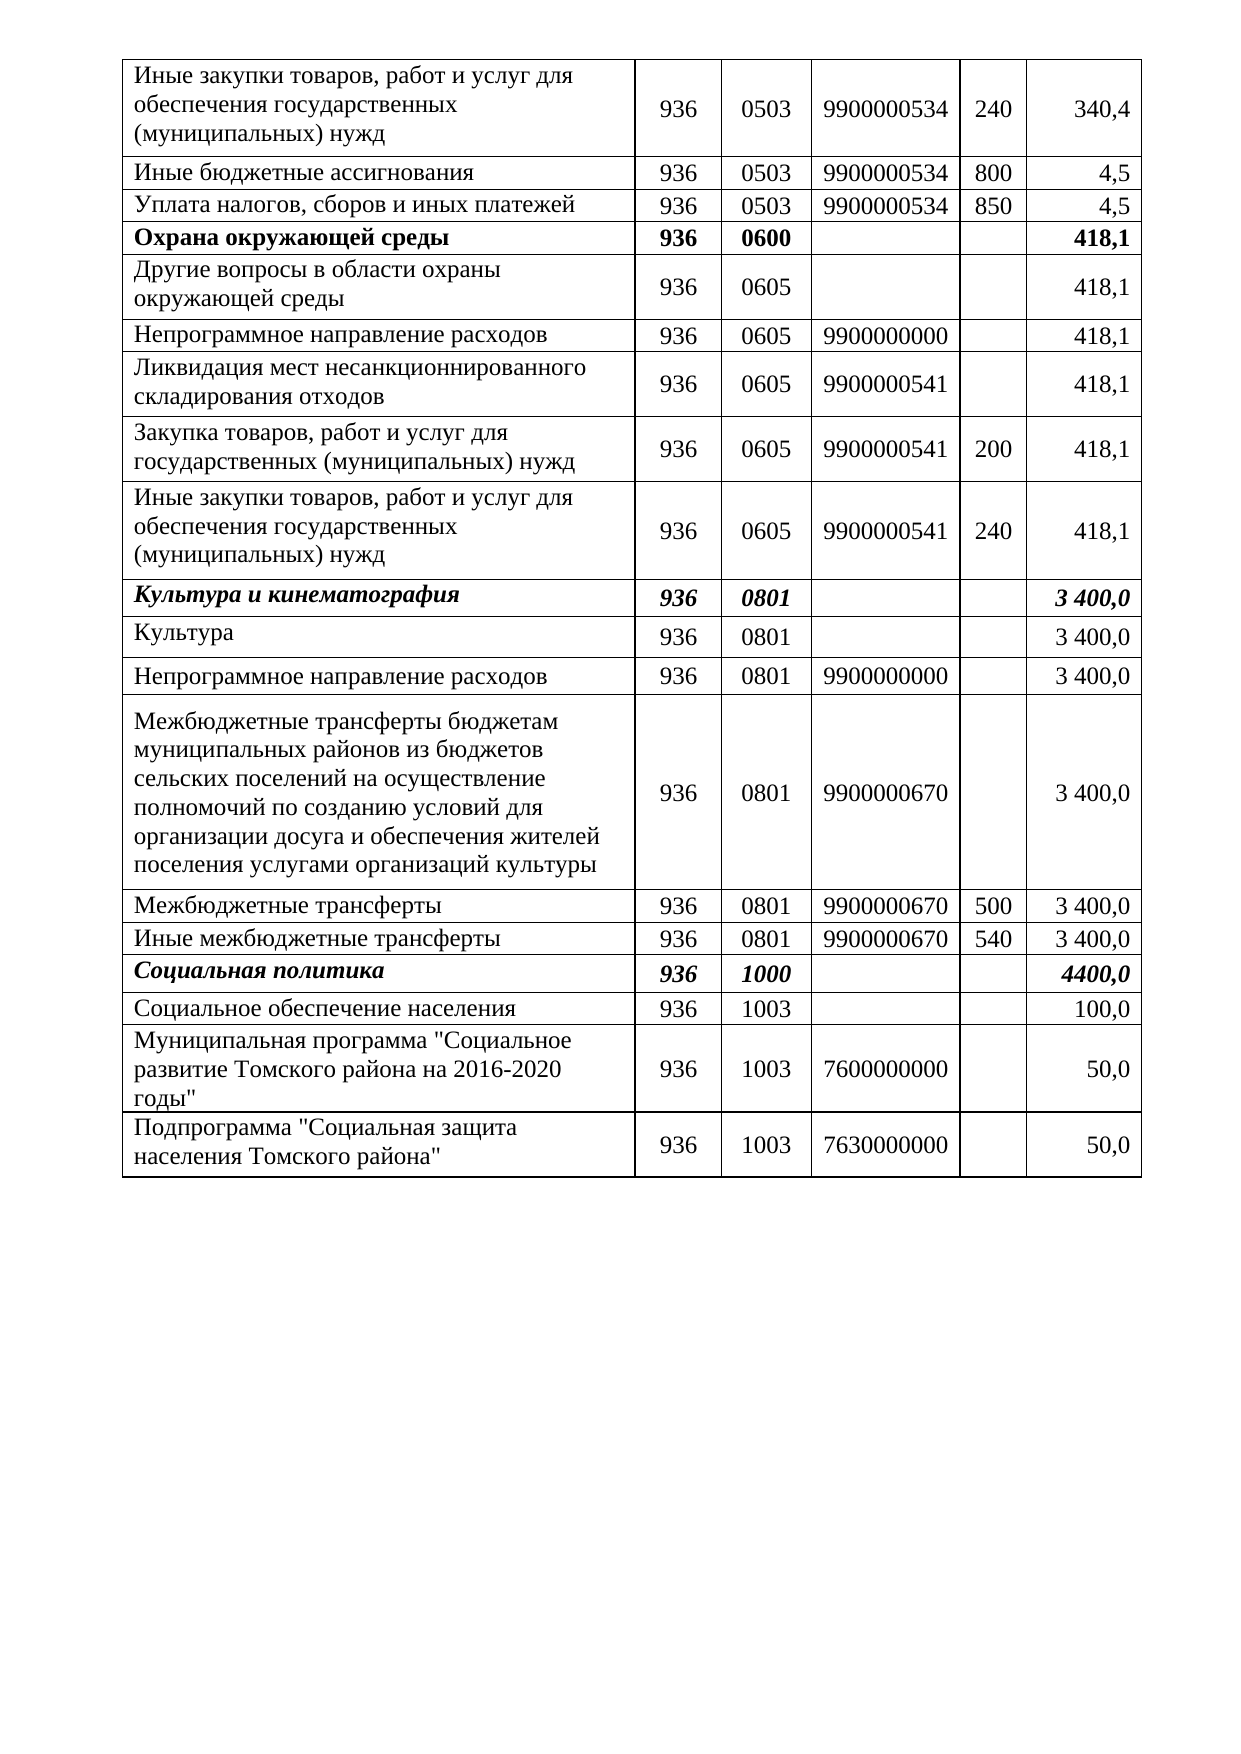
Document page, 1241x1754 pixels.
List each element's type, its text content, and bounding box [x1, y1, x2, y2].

table_cell Ликвидация мест несанкционнированного складирования отходов [123, 352, 634, 416]
table_cell 418,1 [1027, 352, 1141, 416]
table_cell [812, 222, 959, 253]
table_cell 0503 [722, 190, 811, 221]
table_cell 9900000541 [812, 352, 959, 416]
table_cell 936 [636, 255, 721, 318]
table_cell 418,1 [1027, 482, 1141, 578]
table_cell 936 [636, 352, 721, 416]
table_cell [961, 352, 1026, 416]
table_cell [812, 993, 959, 1024]
table_cell 1003 [722, 1025, 811, 1111]
table_cell 3 400,0 [1027, 617, 1141, 657]
table_cell 240 [961, 60, 1026, 156]
table_cell Межбюджетные трансферты бюджетам муниципальных районов из бюджетов сельских поселений на осуществление полномочий по созданию условий для организации досуга и обеспечения жителей поселения услугами организаций культуры [123, 695, 634, 889]
table_cell 1000 [722, 955, 811, 992]
table_cell 9900000670 [812, 923, 959, 954]
table_cell [961, 1025, 1026, 1111]
table_cell 9900000534 [812, 60, 959, 156]
table_cell Культура и кинематография [123, 580, 634, 616]
table_cell 936 [636, 60, 721, 156]
table_cell 340,4 [1027, 60, 1141, 156]
table_cell Социальная политика [123, 955, 634, 992]
table_cell 936 [636, 190, 721, 221]
table_cell 936 [636, 1113, 721, 1176]
table_cell 0600 [722, 222, 811, 253]
table_cell 850 [961, 190, 1026, 221]
table_cell 0801 [722, 695, 811, 889]
table_cell 936 [636, 658, 721, 694]
table_cell 7630000000 [812, 1113, 959, 1176]
table_cell 240 [961, 482, 1026, 578]
table_cell 0605 [722, 255, 811, 318]
table_cell 0801 [722, 617, 811, 657]
table_cell [961, 993, 1026, 1024]
table_cell Иные закупки товаров, работ и услуг для обеспечения государственных (муниципальных) нужд [123, 482, 634, 578]
table_cell [812, 955, 959, 992]
table_cell 100,0 [1027, 993, 1141, 1024]
table_cell 9900000541 [812, 482, 959, 578]
table_cell [961, 1113, 1026, 1176]
table_cell Иные закупки товаров, работ и услуг для обеспечения государственных (муниципальных) нужд [123, 60, 634, 156]
table_cell 3 400,0 [1027, 580, 1141, 616]
table_cell 0801 [722, 923, 811, 954]
table_cell 3 400,0 [1027, 695, 1141, 889]
table_cell 0605 [722, 482, 811, 578]
table_cell 9900000000 [812, 320, 959, 351]
table_cell 418,1 [1027, 255, 1141, 318]
table_cell 9900000541 [812, 417, 959, 481]
table_cell 0503 [722, 157, 811, 188]
table_cell 418,1 [1027, 417, 1141, 481]
table_cell 0503 [722, 60, 811, 156]
table_cell 4400,0 [1027, 955, 1141, 992]
table_cell [812, 580, 959, 616]
table_cell [812, 617, 959, 657]
table_cell Муниципальная программа "Социальное развитие Томского района на 2016-2020 годы" [123, 1025, 634, 1111]
table_cell [812, 255, 959, 318]
table_cell 936 [636, 222, 721, 253]
table_cell 3 400,0 [1027, 923, 1141, 954]
table_cell Уплата налогов, сборов и иных платежей [123, 190, 634, 221]
table_cell 500 [961, 890, 1026, 922]
table_cell 936 [636, 580, 721, 616]
table_cell 936 [636, 482, 721, 578]
table_cell 4,5 [1027, 190, 1141, 221]
table_cell 0605 [722, 352, 811, 416]
table_cell 936 [636, 923, 721, 954]
table_cell 9900000000 [812, 658, 959, 694]
table_cell Культура [123, 617, 634, 657]
table_cell 0605 [722, 417, 811, 481]
table_cell 9900000534 [812, 157, 959, 188]
table_cell 9900000670 [812, 890, 959, 922]
table_cell 936 [636, 417, 721, 481]
table_cell 50,0 [1027, 1113, 1141, 1176]
table_cell Иные межбюджетные трансферты [123, 923, 634, 954]
table_cell 0801 [722, 580, 811, 616]
table_cell 418,1 [1027, 320, 1141, 351]
table_cell 0605 [722, 320, 811, 351]
table_cell 1003 [722, 1113, 811, 1176]
table_cell [961, 658, 1026, 694]
table_cell Межбюджетные трансферты [123, 890, 634, 922]
table_cell 3 400,0 [1027, 658, 1141, 694]
table_cell Иные бюджетные ассигнования [123, 157, 634, 188]
table_cell Закупка товаров, работ и услуг для государственных (муниципальных) нужд [123, 417, 634, 481]
table_cell 4,5 [1027, 157, 1141, 188]
table_cell 0801 [722, 658, 811, 694]
table_cell 800 [961, 157, 1026, 188]
table_cell Социальное обеспечение населения [123, 993, 634, 1024]
table_cell 936 [636, 955, 721, 992]
table_cell Подпрограмма "Социальная защита населения Томского района" [123, 1113, 634, 1176]
table_cell [961, 580, 1026, 616]
table_cell 936 [636, 1025, 721, 1111]
table_cell 936 [636, 695, 721, 889]
table_cell 200 [961, 417, 1026, 481]
table_cell [961, 222, 1026, 253]
table_cell 9900000534 [812, 190, 959, 221]
table_cell 1003 [722, 993, 811, 1024]
table_cell 936 [636, 993, 721, 1024]
table_cell 540 [961, 923, 1026, 954]
table_cell 936 [636, 157, 721, 188]
table_cell 3 400,0 [1027, 890, 1141, 922]
table_cell Охрана окружающей среды [123, 222, 634, 253]
table_cell 936 [636, 890, 721, 922]
table_cell 7600000000 [812, 1025, 959, 1111]
table_cell [961, 955, 1026, 992]
table_cell 50,0 [1027, 1025, 1141, 1111]
table_cell 0801 [722, 890, 811, 922]
table_cell [961, 320, 1026, 351]
table_cell 936 [636, 617, 721, 657]
table_cell 418,1 [1027, 222, 1141, 253]
table_cell 936 [636, 320, 721, 351]
table_cell Непрограммное направление расходов [123, 658, 634, 694]
table_cell Другие вопросы в области охраны окружающей среды [123, 255, 634, 318]
table_cell Непрограммное направление расходов [123, 320, 634, 351]
table_cell [961, 695, 1026, 889]
table_cell [961, 617, 1026, 657]
table_cell 9900000670 [812, 695, 959, 889]
table_cell [961, 255, 1026, 318]
